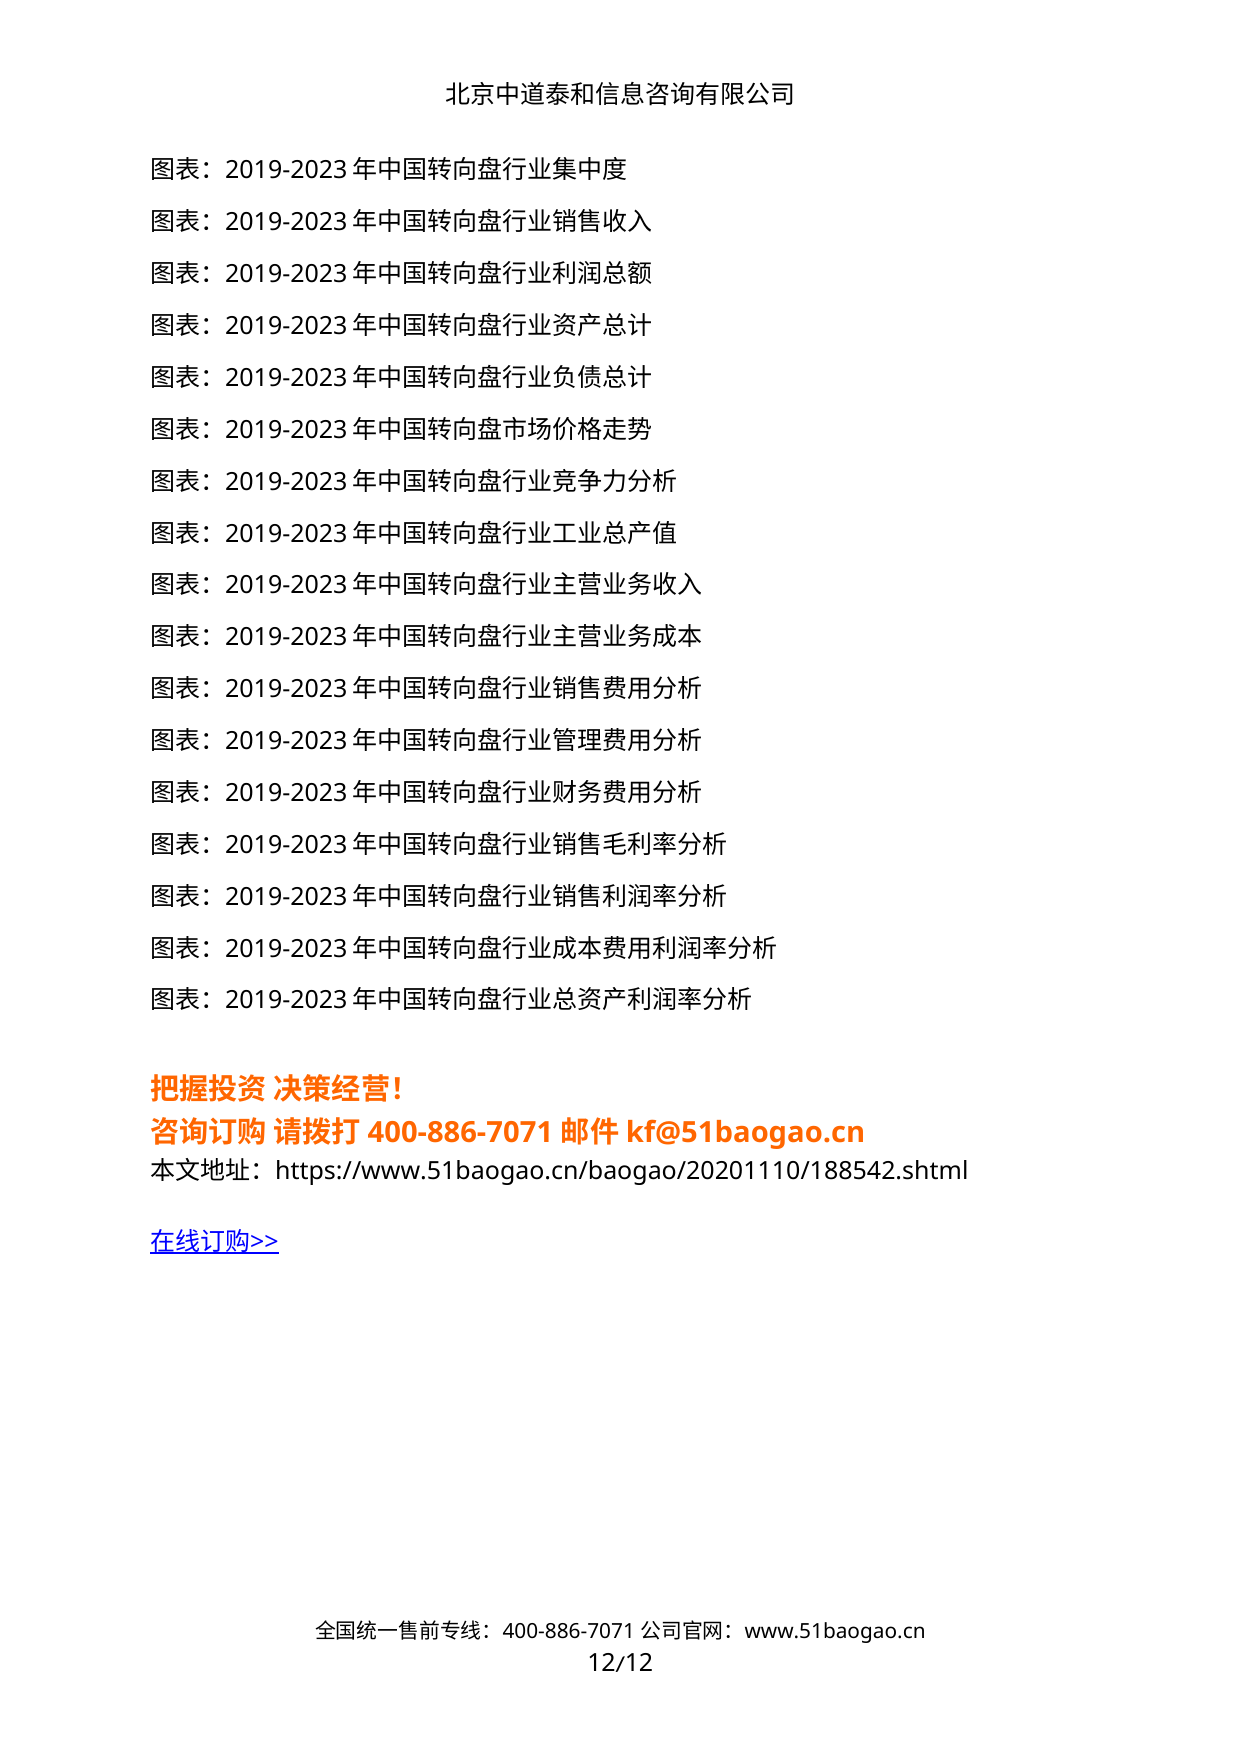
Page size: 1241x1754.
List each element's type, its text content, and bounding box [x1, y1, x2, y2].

text 图表：2019-2023年中国转向盘行业工业总产值 [150, 513, 1090, 549]
text 图表：2019-2023年中国转向盘行业总资产利润率分析 [150, 980, 1090, 1016]
text 图表：2019-2023年中国转向盘行业主营业务收入 [150, 565, 1090, 601]
text 图表：2019-2023年中国转向盘行业销售毛利率分析 [150, 824, 1090, 861]
text 图表：2019-2023年中国转向盘行业资产总计 [150, 306, 1090, 342]
text 图表：2019-2023年中国转向盘行业负债总计 [150, 357, 1090, 394]
text 图表：2019-2023年中国转向盘行业集中度 [150, 150, 1090, 186]
text 图表：2019-2023年中国转向盘市场价格走势 [150, 409, 1090, 446]
text 图表：2019-2023年中国转向盘行业销售收入 [150, 202, 1090, 238]
text 图表：2019-2023年中国转向盘行业成本费用利润率分析 [150, 928, 1090, 964]
text 把握投资 决策经营！咨询订购 请拨打 400-886-7071 邮件 kf@51baogao.cn本文地址：https://www.51baogao.cn/baogao/20201110/188542.shtml [150, 1032, 1090, 1187]
text 图表：2019-2023年中国转向盘行业管理费用分析 [150, 721, 1090, 757]
text 图表：2019-2023年中国转向盘行业销售利润率分析 [150, 876, 1090, 912]
text 图表：2019-2023年中国转向盘行业利润总额 [150, 254, 1090, 290]
text 图表：2019-2023年中国转向盘行业销售费用分析 [150, 669, 1090, 705]
text 在线订购>> [150, 1187, 1090, 1257]
text 图表：2019-2023年中国转向盘行业财务费用分析 [150, 772, 1090, 809]
text 图表：2019-2023年中国转向盘行业主营业务成本 [150, 617, 1090, 653]
text 图表：2019-2023年中国转向盘行业竞争力分析 [150, 461, 1090, 497]
